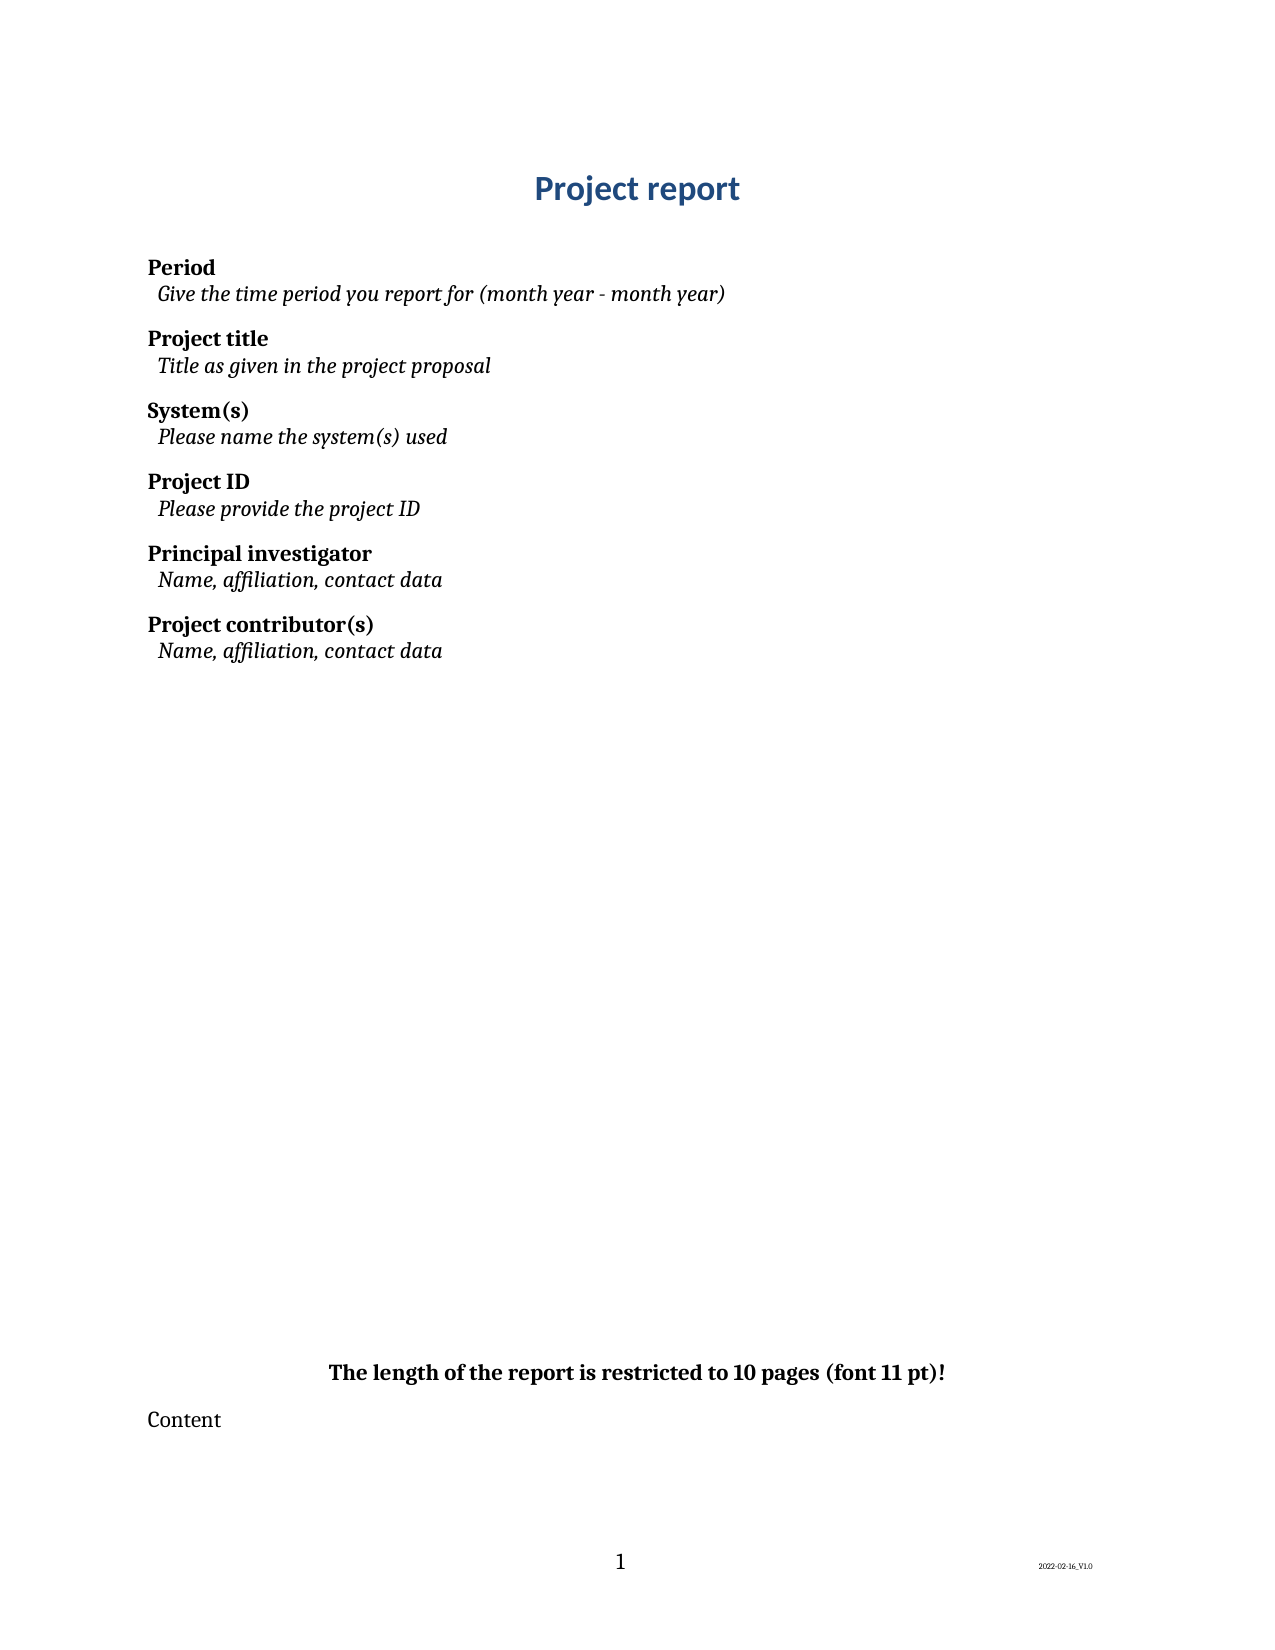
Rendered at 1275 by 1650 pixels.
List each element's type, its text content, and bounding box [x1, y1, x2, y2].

text Project title Title as given in the project proposal [148, 326, 1127, 379]
text Principal investigator Name, affiliation, contact data [148, 541, 1127, 593]
text Period Give the time period you report for (month year - month year) [148, 255, 1127, 307]
text Project contributor(s) Name, affiliation, contact data [148, 612, 1127, 665]
text System(s) Please name the system(s) used [148, 398, 1127, 450]
text The length of the report is restricted to 10 pages (font 11 pt)! [148, 1360, 1127, 1386]
text Project report [148, 166, 1127, 236]
text Project ID Please provide the project ID [148, 469, 1127, 522]
